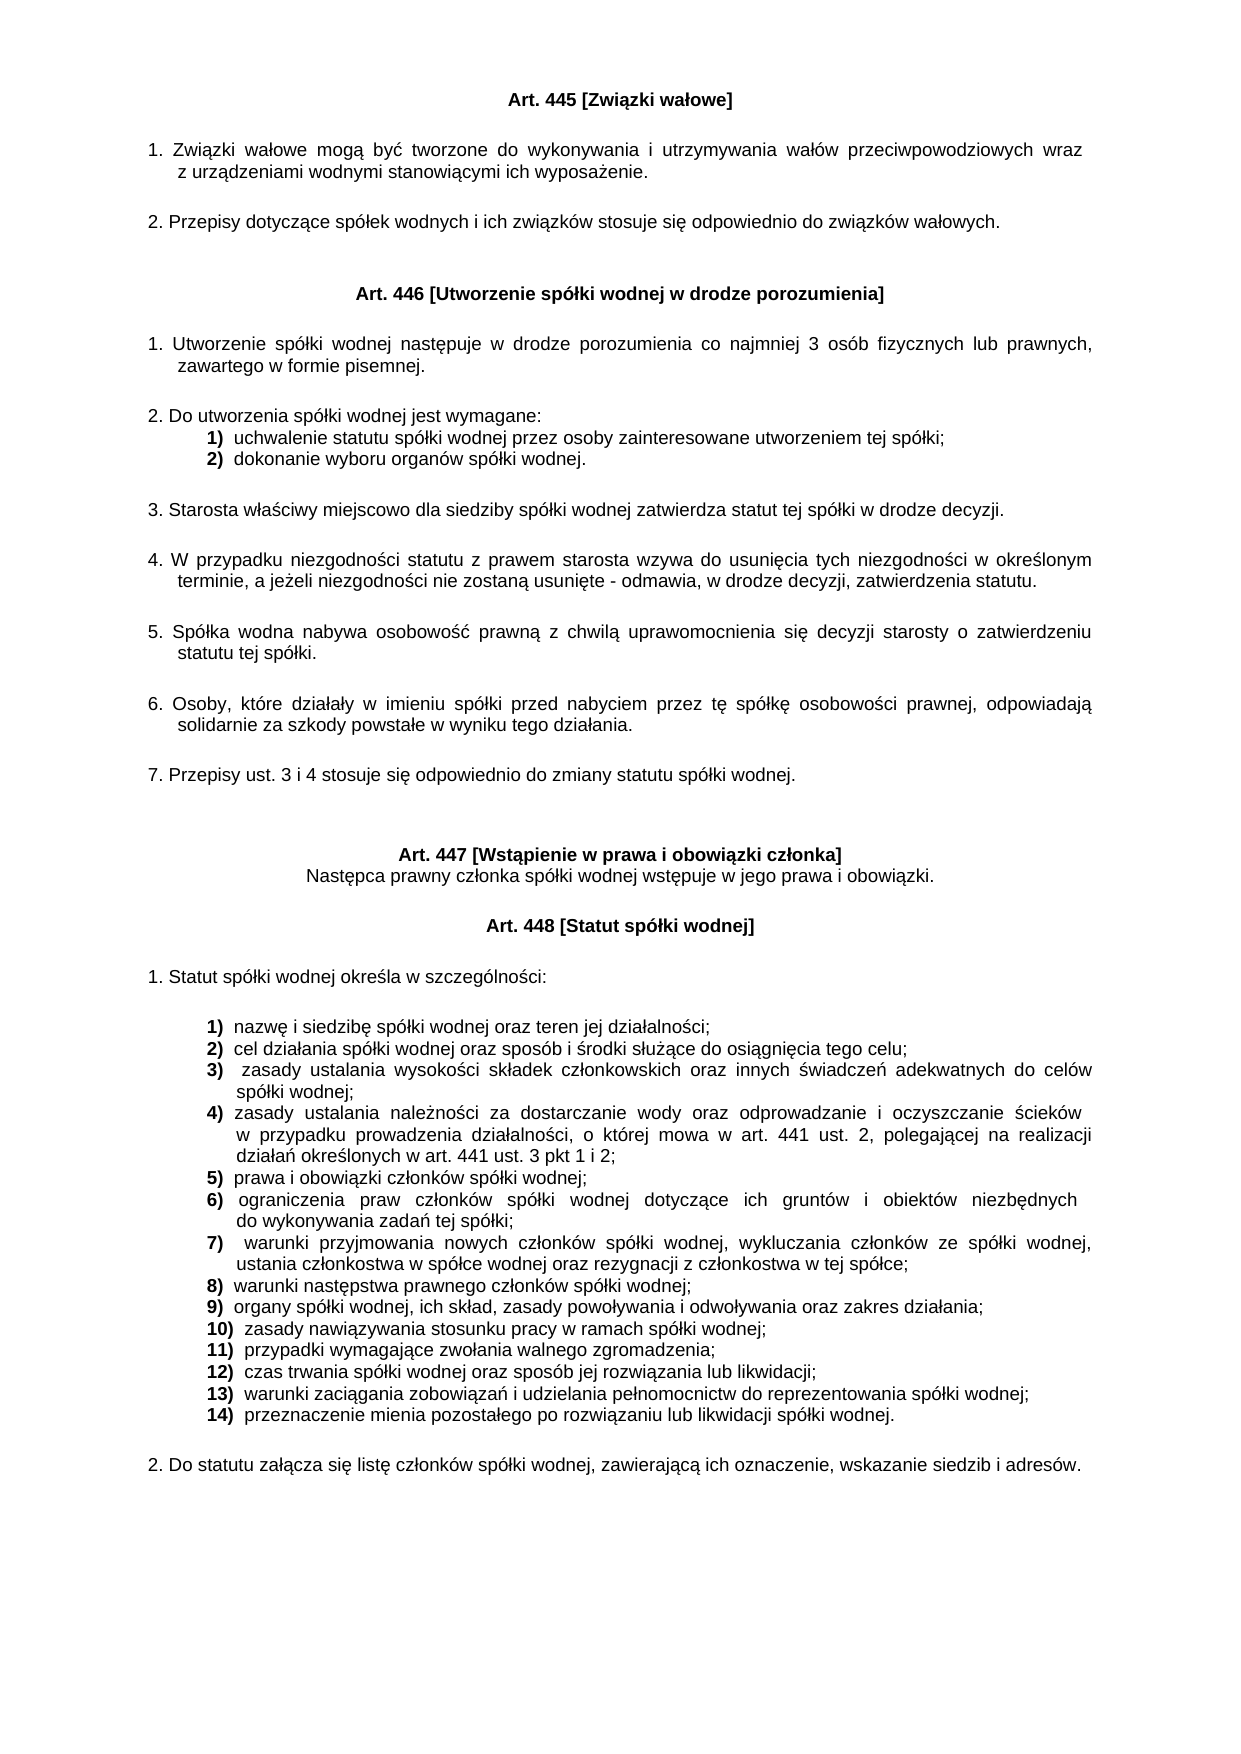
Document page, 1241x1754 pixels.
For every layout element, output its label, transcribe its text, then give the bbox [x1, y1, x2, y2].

text 7. Przepisy ust. 3 i 4 stosuje się odpowiednio do zmiany statutu spółki wodnej. [148, 764, 1093, 786]
text 1. Utworzenie spółki wodnej następuje w drodze porozumienia co najmniej 3 osób fizycznych lub prawnych, zawartego w formie pisemnej. [148, 333, 1093, 376]
text 6) ograniczenia praw członków spółki wodnej dotyczące ich gruntów i obiektów niezbędnych do wykonywania zadań tej spółki; [207, 1188, 1093, 1231]
text 2) dokonanie wyboru organów spółki wodnej. [148, 448, 1093, 469]
text 2. Przepisy dotyczące spółek wodnych i ich związków stosuje się odpowiednio do związków wałowych. [148, 211, 1093, 232]
text 12) czas trwania spółki wodnej oraz sposób jej rozwiązania lub likwidacji; [207, 1361, 1093, 1382]
text 3. Starosta właściwy miejscowo dla siedziby spółki wodnej zatwierdza statut tej spółki w drodze decyzji. [148, 498, 1093, 520]
text Następca prawny członka spółki wodnej wstępuje w jego prawa i obowiązki. [148, 865, 1093, 886]
text 7) warunki przyjmowania nowych członków spółki wodnej, wykluczania członków ze spółki wodnej, ustania członkostwa w spółce wodnej oraz rezygnacji z członkostwa w tej spółce; [207, 1231, 1093, 1274]
text 4) zasady ustalania należności za dostarczanie wody oraz odprowadzanie i oczyszczanie ścieków w przypadku prowadzenia działalności, o której mowa w art. 441 ust. 2, polegającej na realizacji działań określonych w art. 441 ust. 3 pkt 1 i 2; [207, 1102, 1093, 1167]
text Art. 446 [Utworzenie spółki wodnej w drodze porozumienia] [148, 283, 1093, 304]
text 4. W przypadku niezgodności statutu z prawem starosta wzywa do usunięcia tych niezgodności w określonym terminie, a jeżeli niezgodności nie zostaną usunięte - odmawia, w drodze decyzji, zatwierdzenia statutu. [148, 549, 1093, 592]
text 13) warunki zaciągania zobowiązań i udzielania pełnomocnictw do reprezentowania spółki wodnej; [207, 1382, 1093, 1404]
text Art. 448 [Statut spółki wodnej] [148, 915, 1093, 937]
text 10) zasady nawiązywania stosunku pracy w ramach spółki wodnej; [207, 1318, 1093, 1339]
text 11) przypadki wymagające zwołania walnego zgromadzenia; [207, 1339, 1093, 1361]
text 2. Do statutu załącza się listę członków spółki wodnej, zawierającą ich oznaczenie, wskazanie siedzib i adresów. [148, 1454, 1093, 1476]
text 6. Osoby, które działały w imieniu spółki przed nabyciem przez tę spółkę osobowości prawnej, odpowiadają solidarnie za szkody powstałe w wyniku tego działania. [148, 692, 1093, 736]
text 9) organy spółki wodnej, ich skład, zasady powoływania i odwoływania oraz zakres działania; [207, 1296, 1093, 1318]
text 5. Spółka wodna nabywa osobowość prawną z chwilą uprawomocnienia się decyzji starosty o zatwierdzeniu statutu tej spółki. [148, 621, 1093, 664]
text 5) prawa i obowiązki członków spółki wodnej; [207, 1167, 1093, 1188]
text 2) cel działania spółki wodnej oraz sposób i środki służące do osiągnięcia tego celu; [207, 1037, 1093, 1059]
text 3) zasady ustalania wysokości składek członkowskich oraz innych świadczeń adekwatnych do celów spółki wodnej; [207, 1059, 1093, 1102]
text 8) warunki następstwa prawnego członków spółki wodnej; [207, 1274, 1093, 1296]
text 1. Statut spółki wodnej określa w szczególności: [148, 966, 1093, 987]
text Art. 447 [Wstąpienie w prawa i obowiązki członka] [148, 843, 1093, 865]
text Art. 445 [Związki wałowe] [148, 89, 1093, 110]
text 1) uchwalenie statutu spółki wodnej przez osoby zainteresowane utworzeniem tej spółki; [148, 426, 1093, 448]
text 14) przeznaczenie mienia pozostałego po rozwiązaniu lub likwidacji spółki wodnej. [207, 1404, 1093, 1426]
text 2. Do utworzenia spółki wodnej jest wymagane: [148, 405, 1093, 426]
text 1. Związki wałowe mogą być tworzone do wykonywania i utrzymywania wałów przeciwpowodziowych wraz z urządzeniami wodnymi stanowiącymi ich wyposażenie. [148, 139, 1093, 182]
text 1) nazwę i siedzibę spółki wodnej oraz teren jej działalności; [207, 1016, 1093, 1037]
